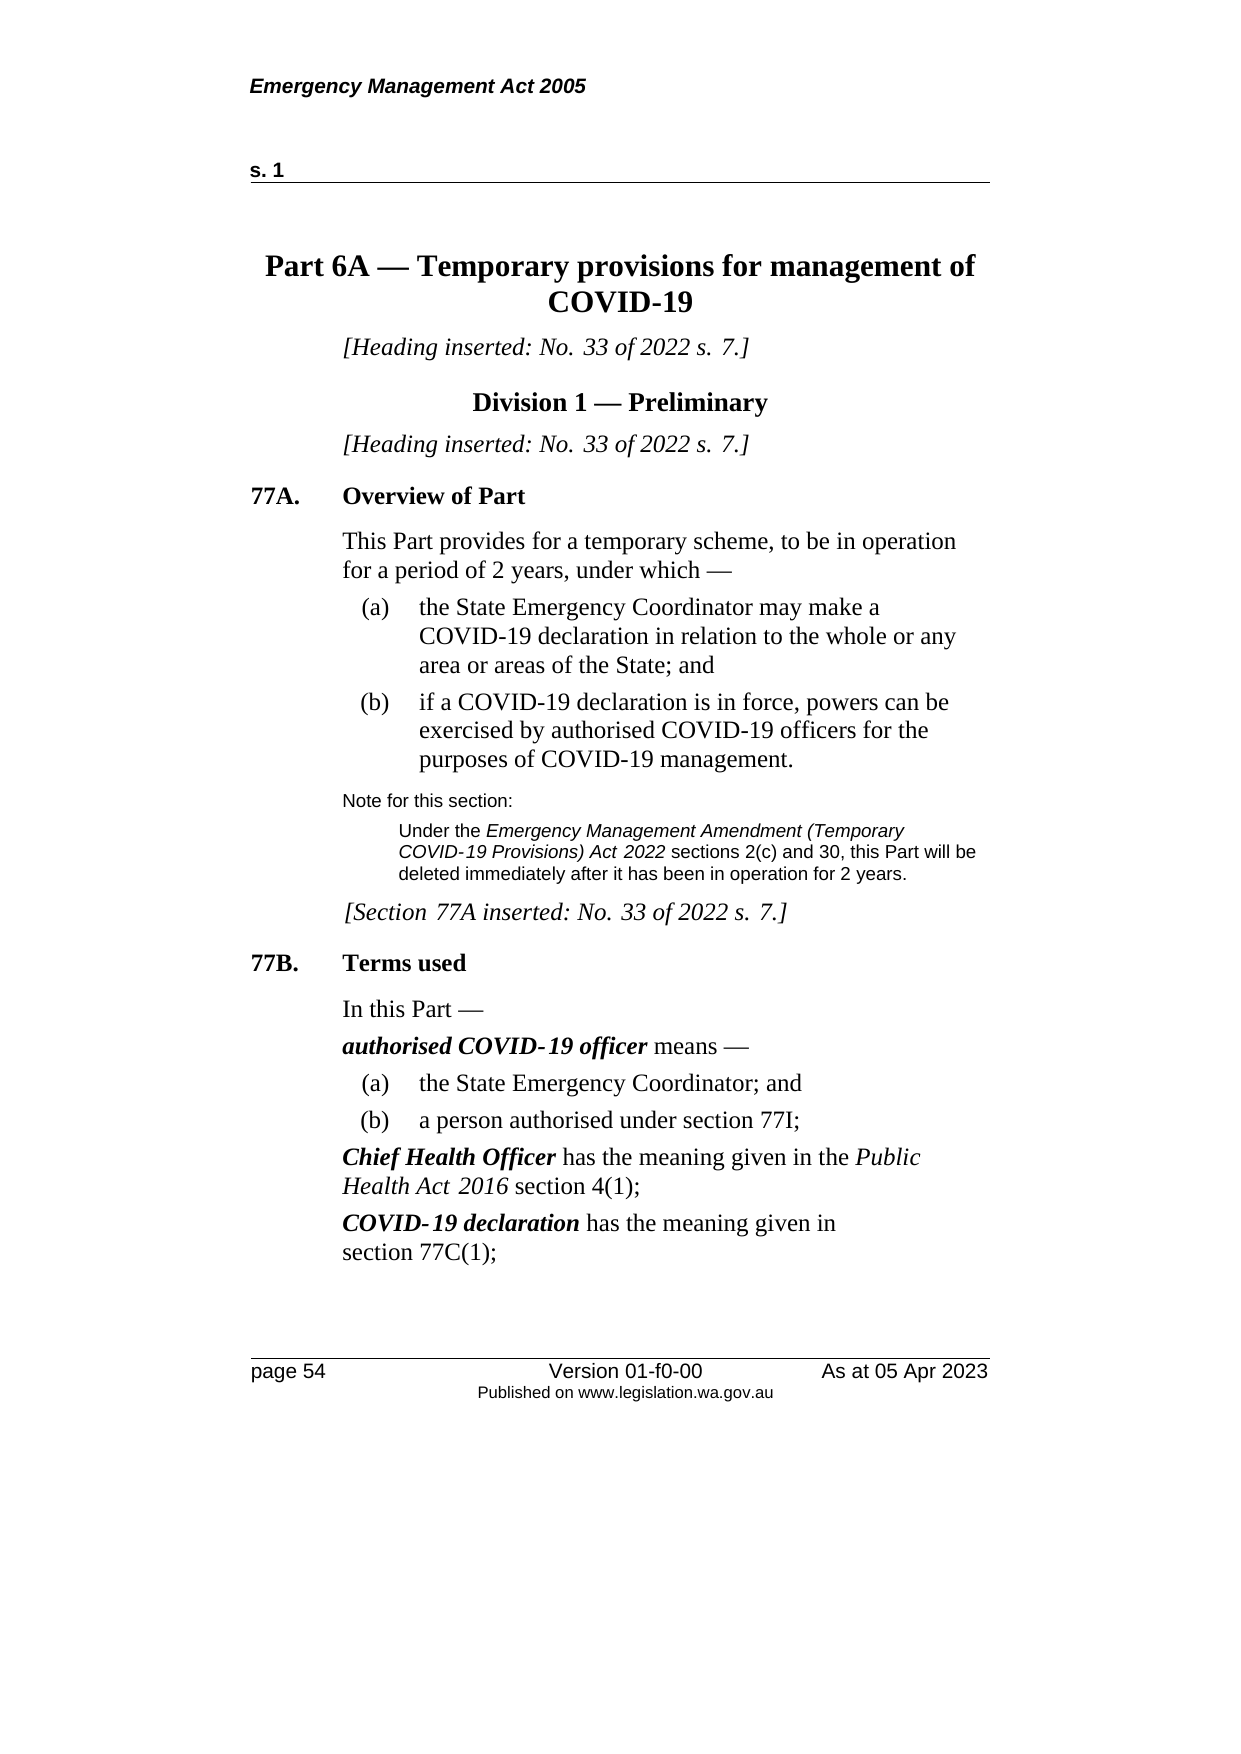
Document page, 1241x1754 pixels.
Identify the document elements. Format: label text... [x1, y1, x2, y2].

subtitle Division 1 — Preliminary [251, 386, 990, 417]
text [Section 77A inserted: No. 33 of 2022 s. 7.] [251, 897, 990, 926]
text authorised COVID-19 officer means — [251, 1031, 990, 1060]
text COVID-19 declaration has the meaning given in section 77C(1); [251, 1208, 990, 1266]
text This Part provides for a temporary scheme, to be in operation for a period of 2 years, under which — [251, 526, 990, 584]
text (a) the State Emergency Coordinator may make a COVID-19 declaration in relation to the whole or any area or areas of the State; and [251, 592, 990, 678]
subtitle [Heading inserted: No. 33 of 2022 s. 7.] [251, 429, 990, 458]
subtitle 77A. Overview of Part [251, 481, 990, 510]
text Chief Health Officer has the meaning given in the Public Health Act 2016 section 4(1); [251, 1142, 990, 1200]
text (b) a person authorised under section 77I; [251, 1105, 990, 1134]
text Under the Emergency Management Amendment (Temporary COVID-19 Provisions) Act 2022 sections 2(c) and 30, this Part will be deleted immediately after it has been in operation for 2 years. [251, 819, 990, 884]
subtitle Note for this section: [251, 790, 990, 811]
text (b) if a COVID-19 declaration is in force, powers can be exercised by authorised COVID-19 officers for the purposes of COVID-19 management. [251, 687, 990, 773]
text In this Part — [251, 994, 990, 1023]
text (a) the State Emergency Coordinator; and [251, 1068, 990, 1097]
subtitle 77B. Terms used [251, 948, 990, 977]
subtitle [Heading inserted: No. 33 of 2022 s. 7.] [251, 332, 990, 361]
subtitle Part 6A — Temporary provisions for management of COVID-19 [251, 247, 990, 319]
